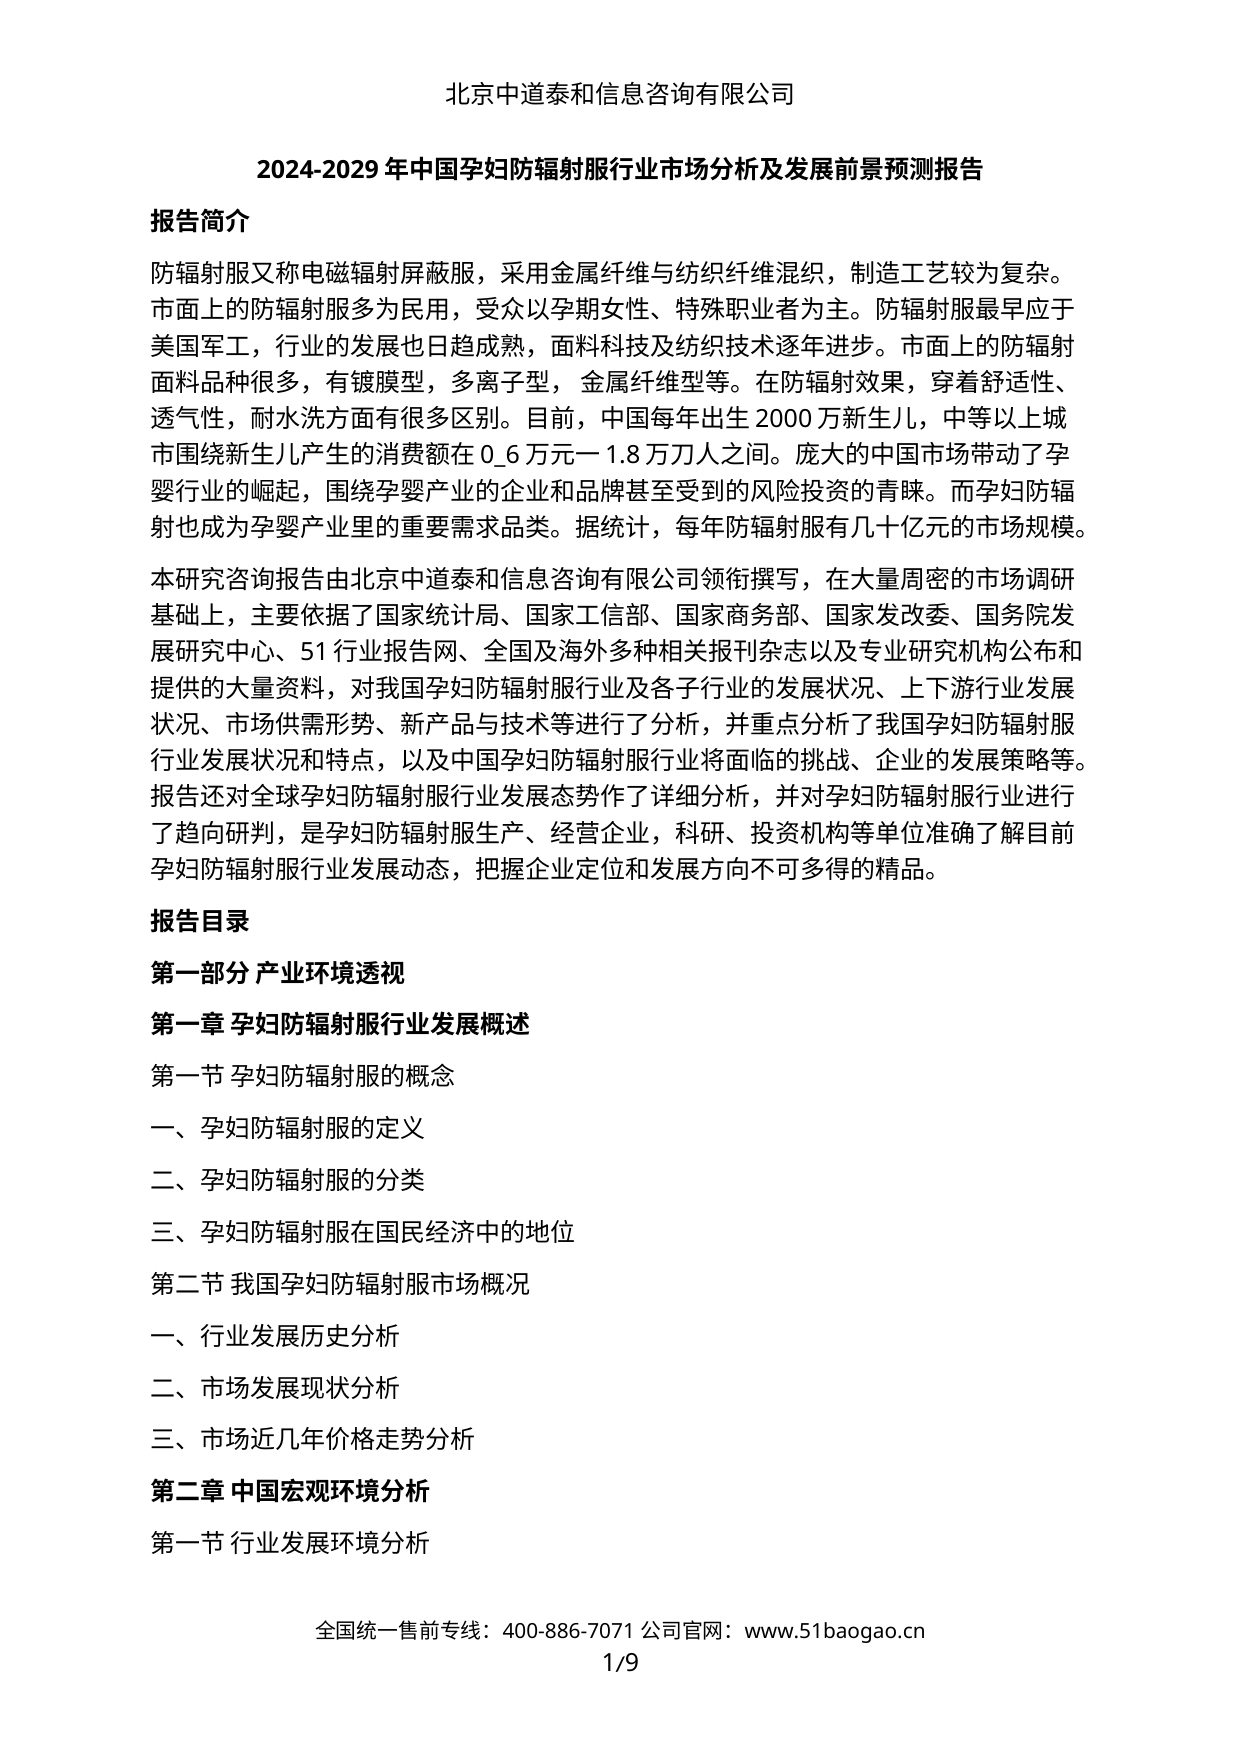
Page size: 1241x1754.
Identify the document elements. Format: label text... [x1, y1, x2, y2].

text 一、孕妇防辐射服的定义 [150, 1109, 1090, 1145]
text 第一部分 产业环境透视 [150, 953, 1090, 989]
text 第一章 孕妇防辐射服行业发展概述 [150, 1005, 1090, 1041]
text 报告简介 [150, 202, 1090, 238]
text 二、孕妇防辐射服的分类 [150, 1161, 1090, 1197]
text 第二节 我国孕妇防辐射服市场概况 [150, 1264, 1090, 1301]
text 报告目录 [150, 901, 1090, 937]
text 二、市场发展现状分析 [150, 1368, 1090, 1404]
text 第一节 行业发展环境分析 [150, 1524, 1090, 1560]
text 第一节 孕妇防辐射服的概念 [150, 1057, 1090, 1093]
text 防辐射服又称电磁辐射屏蔽服，采用金属纤维与纺织纤维混织，制造工艺较为复杂。市面上的防辐射服多为民用，受众以孕期女性、特殊职业者为主。防辐射服最早应于美国军工，行业的发展也日趋成熟，面料科技及纺织技术逐年进步。市面上的防辐射面料品种很多，有镀膜型，多离子型， 金属纤维型等。在防辐射效果，穿着舒适性、透气性，耐水洗方面有很多区别。目前，中国每年出生2000万新生儿，中等以上城市围绕新生儿产生的消费额在0_6万元一1.8万刀人之间。庞大的中国市场带动了孕婴行业的崛起，围绕孕婴产业的企业和品牌甚至受到的风险投资的青睐。而孕妇防辐射也成为孕婴产业里的重要需求品类。据统计，每年防辐射服有几十亿元的市场规模。 [150, 254, 1090, 544]
text 本研究咨询报告由北京中道泰和信息咨询有限公司领衔撰写，在大量周密的市场调研基础上，主要依据了国家统计局、国家工信部、国家商务部、国家发改委、国务院发展研究中心、51行业报告网、全国及海外多种相关报刊杂志以及专业研究机构公布和提供的大量资料，对我国孕妇防辐射服行业及各子行业的发展状况、上下游行业发展状况、市场供需形势、新产品与技术等进行了分析，并重点分析了我国孕妇防辐射服行业发展状况和特点，以及中国孕妇防辐射服行业将面临的挑战、企业的发展策略等。报告还对全球孕妇防辐射服行业发展态势作了详细分析，并对孕妇防辐射服行业进行了趋向研判，是孕妇防辐射服生产、经营企业，科研、投资机构等单位准确了解目前孕妇防辐射服行业发展动态，把握企业定位和发展方向不可多得的精品。 [150, 559, 1090, 886]
text 第二章 中国宏观环境分析 [150, 1472, 1090, 1508]
text 三、孕妇防辐射服在国民经济中的地位 [150, 1212, 1090, 1249]
text 三、市场近几年价格走势分析 [150, 1420, 1090, 1456]
text 2024-2029年中国孕妇防辐射服行业市场分析及发展前景预测报告 [150, 150, 1090, 186]
text 一、行业发展历史分析 [150, 1316, 1090, 1352]
